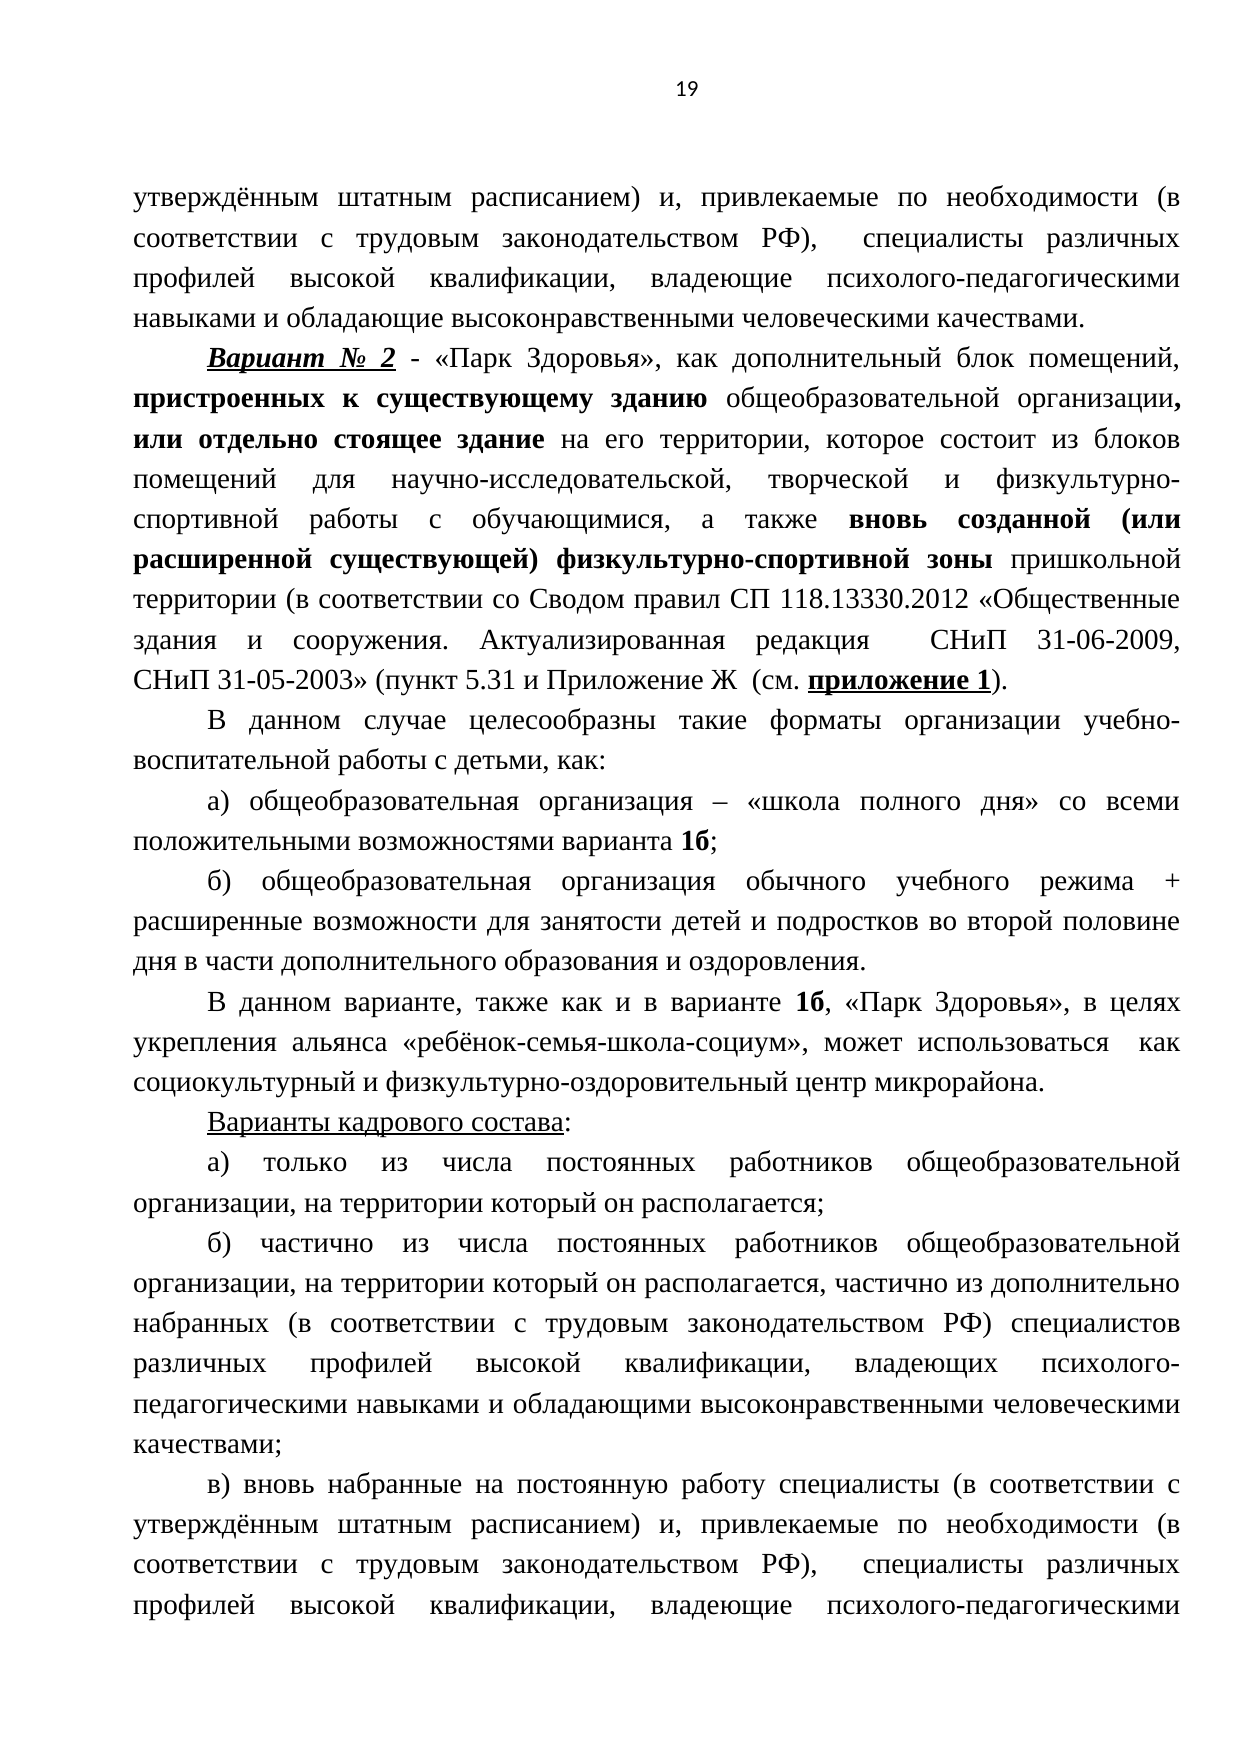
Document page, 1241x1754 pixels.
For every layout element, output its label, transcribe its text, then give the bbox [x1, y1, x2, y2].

text б) частично из числа постоянных работников общеобразовательной организации, на территории который он располагается, частично из дополнительно набранных (в соответствии с трудовым законодательством РФ) специалистов различных профилей высокой квалификации, владеющих психолого-педагогическими навыками и обладающими высоконравственными человеческими качествами; [133, 1225, 1181, 1459]
text а) общеобразовательная организация – «школа полного дня» со всеми положительными возможностями варианта 1б; [133, 783, 1181, 856]
text б) общеобразовательная организация обычного учебного режима + расширенные возможности для занятости детей и подростков во второй половине дня в части дополнительного образования и оздоровления. [133, 863, 1181, 977]
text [133, 179, 1181, 334]
text В данном случае целесообразны такие форматы организации учебно-воспитательной работы с детьми, как: [133, 702, 1181, 776]
text а) только из числа постоянных работников общеобразовательной организации, на территории который он располагается; [133, 1144, 1181, 1218]
text Вариант № 2 - «Парк Здоровья», как дополнительный блок помещений, пристроенных к существующему зданию общеобразовательной организации, или отдельно стоящее здание на его территории, которое состоит из блоков помещений для научно-исследовательской, творческой и физкультурно-спортивной работы с обучающимися, а также вновь созданной (или расширенной существующей) физкультурно-спортивной зоны пришкольной территории (в соответствии со Сводом правил СП 118.13330.2012 «Общественные здания и сооружения. Актуализированная редакция СНиП 31-06-2009, СНиП 31-05-2003» (пункт 5.31 и Приложение Ж (см. приложение 1). [133, 340, 1181, 696]
text В данном варианте, также как и в варианте 1б, «Парк Здоровья», в целях укрепления альянса «ребёнок-семья-школа-социум», может использоваться как социокультурный и физкультурно-оздоровительный центр микрорайона. [133, 984, 1181, 1098]
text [133, 1466, 1181, 1620]
text Варианты кадрового состава: [133, 1104, 1181, 1138]
